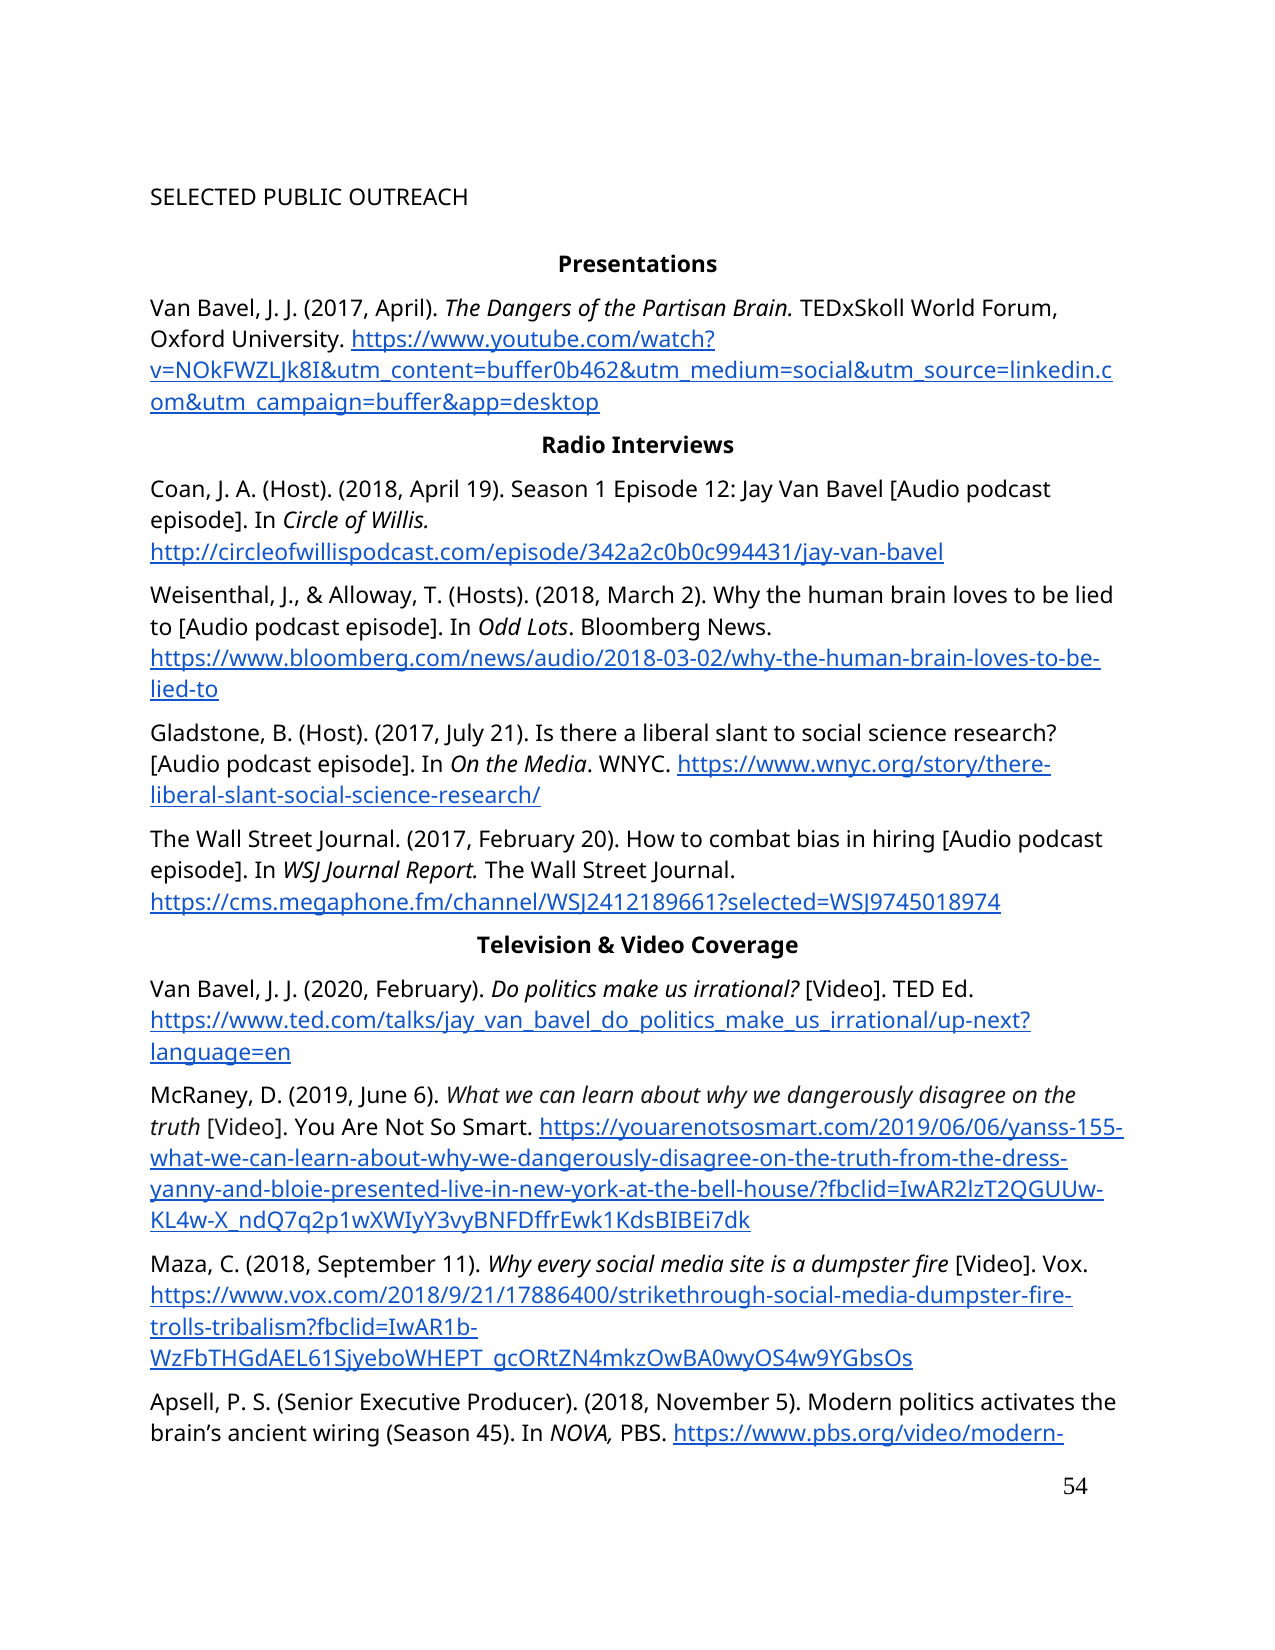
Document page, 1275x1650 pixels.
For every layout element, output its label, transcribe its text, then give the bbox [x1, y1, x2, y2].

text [150, 1385, 1125, 1448]
text McRaney, D. (2019, June 6). What we can learn about why we dangerously disagree on the truth [Video]. You Are Not So Smart. https://youarenotsosmart.com/2019/06/06/yanss-155-what-we-can-learn-about-why-we-dangerously-disagree-on-the-truth-from-the-dress-yanny-and-bloie-presented-live-in-new-york-at-the-bell-house/?fbclid=IwAR2lzT2QGUUw-KL4w-X_ndQ7q2p1wXWIyY3vyBNFDffrEwk1KdsBIBEi7dk [150, 1079, 1125, 1235]
text Van Bavel, J. J. (2017, April). The Dangers of the Partisan Brain. TEDxSkoll World Forum, Oxford University. https://www.youtube.com/watch?v=NOkFWZLJk8I&utm_content=buffer0b462&utm_medium=social&utm_source=linkedin.com&utm_campaign=buffer&app=desktop [150, 292, 1125, 417]
text Weisenthal, J., & Alloway, T. (Hosts). (2018, March 2). Why the human brain loves to be lied to [Audio podcast episode]. In Odd Lots. Bloomberg News. https://www.bloomberg.com/news/audio/2018-03-02/why-the-human-brain-loves-to-be-lied-to [150, 579, 1125, 704]
text Maza, C. (2018, September 11). Why every social media site is a dumpster fire [Video]. Vox. https://www.vox.com/2018/9/21/17886400/strikethrough-social-media-dumpster-fire-trolls-tribalism?fbclid=IwAR1b-WzFbTHGdAEL61SjyeboWHEPT_gcORtZN4mkzOwBA0wyOS4w9YGbsOs [150, 1248, 1125, 1373]
text The Wall Street Journal. (2017, February 20). How to combat bias in hiring [Audio podcast episode]. In WSJ Journal Report. The Wall Street Journal. https://cms.megaphone.fm/channel/WSJ2412189661?selected=WSJ9745018974 [150, 823, 1125, 917]
text Radio Interviews [150, 429, 1125, 460]
text Van Bavel, J. J. (2020, February). Do politics make us irrational? [Video]. TED Ed. https://www.ted.com/talks/jay_van_bavel_do_politics_make_us_irrational/up-next?language=en [150, 973, 1125, 1067]
text Presentations [150, 248, 1125, 279]
text Television & Video Coverage [150, 929, 1125, 960]
text Gladstone, B. (Host). (2017, July 21). Is there a liberal slant to social science research? [Audio podcast episode]. In On the Media. WNYC. https://www.wnyc.org/story/there-liberal-slant-social-science-research/ [150, 717, 1125, 810]
subtitle SELECTED PUBLIC OUTREACH [150, 181, 1125, 217]
text Coan, J. A. (Host). (2018, April 19). Season 1 Episode 12: Jay Van Bavel [Audio podcast episode]. In Circle of Willis. http://circleofwillispodcast.com/episode/342a2c0b0c994431/jay-van-bavel [150, 473, 1125, 567]
